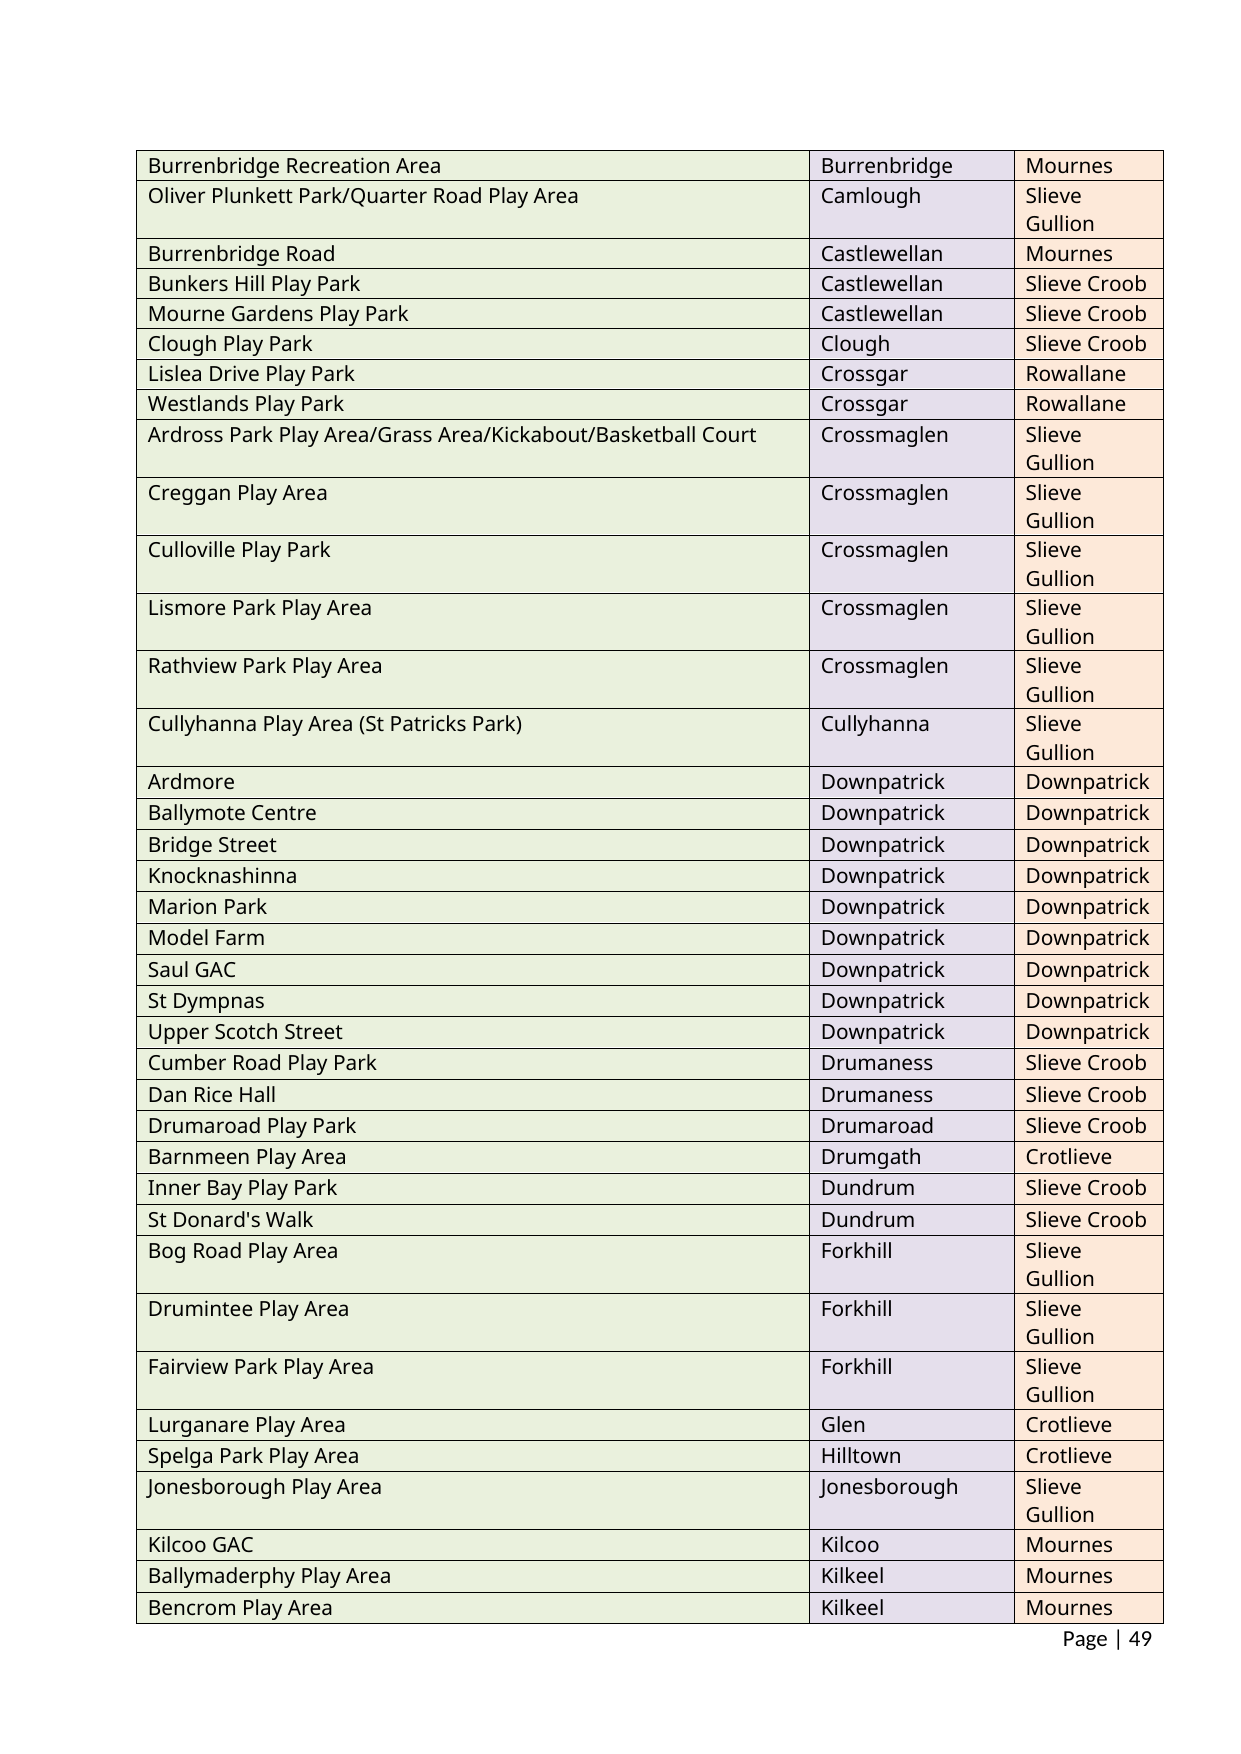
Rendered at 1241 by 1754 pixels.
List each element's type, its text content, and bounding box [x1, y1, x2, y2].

table_cell Slieve Gullion [1015, 536, 1163, 592]
table_cell Inner Bay Play Park [137, 1174, 809, 1204]
table_cell Kilkeel [810, 1561, 1014, 1592]
table_cell Ballymaderphy Play Area [137, 1561, 809, 1592]
table_cell Lislea Drive Play Park [137, 360, 809, 388]
table_cell Downpatrick [810, 955, 1014, 985]
table_cell Downpatrick [1015, 767, 1163, 797]
table_cell St Donard's Walk [137, 1205, 809, 1235]
table_cell Slieve Croob [1015, 1111, 1163, 1141]
table_cell Dundrum [810, 1174, 1014, 1204]
table_cell Ballymote Centre [137, 799, 809, 829]
table_cell Downpatrick [810, 1017, 1014, 1047]
table_cell Crossmaglen [810, 651, 1014, 708]
table_cell Slieve Gullion [1015, 420, 1163, 477]
table_cell Drumaness [810, 1049, 1014, 1079]
table_cell Cumber Road Play Park [137, 1049, 809, 1079]
table_cell Slieve Gullion [1015, 594, 1163, 650]
table_cell Castlewellan [810, 239, 1014, 268]
table_cell Slieve Croob [1015, 299, 1163, 328]
table_cell Drumaroad Play Park [137, 1111, 809, 1141]
table_cell Downpatrick [1015, 892, 1163, 922]
table_cell Crossmaglen [810, 420, 1014, 477]
table_cell Lismore Park Play Area [137, 594, 809, 650]
table_cell Jonesborough Play Area [137, 1472, 809, 1529]
table_cell Slieve Croob [1015, 329, 1163, 358]
table_cell Crossmaglen [810, 594, 1014, 650]
table_cell Kilcoo [810, 1530, 1014, 1560]
table_cell Model Farm [137, 924, 809, 954]
table_cell Downpatrick [810, 861, 1014, 891]
table_cell Drumaroad [810, 1111, 1014, 1141]
table_cell Burrenbridge Recreation Area [137, 151, 809, 180]
table_cell Rowallane [1015, 360, 1163, 388]
table_cell Oliver Plunkett Park/Quarter Road Play Area [137, 181, 809, 238]
table_cell Dundrum [810, 1205, 1014, 1235]
table_cell Downpatrick [810, 924, 1014, 954]
table_cell Hilltown [810, 1441, 1014, 1471]
table_cell Crossmaglen [810, 478, 1014, 534]
table_cell Crossgar [810, 390, 1014, 419]
table_cell Bunkers Hill Play Park [137, 269, 809, 298]
table_cell Drumintee Play Area [137, 1294, 809, 1351]
table_cell Crotlieve [1015, 1142, 1163, 1172]
table_cell Ardmore [137, 767, 809, 797]
table_cell Downpatrick [1015, 955, 1163, 985]
table_cell Bog Road Play Area [137, 1236, 809, 1293]
table_cell Slieve Gullion [1015, 1294, 1163, 1351]
table_cell Clough Play Park [137, 329, 809, 358]
table_cell Cullyhanna [810, 709, 1014, 766]
table_cell Slieve Croob [1015, 1080, 1163, 1110]
table_cell Slieve Gullion [1015, 651, 1163, 708]
table_cell Crotlieve [1015, 1410, 1163, 1440]
table_cell Mournes [1015, 1561, 1163, 1592]
table_cell St Dympnas [137, 986, 809, 1016]
table_cell Castlewellan [810, 299, 1014, 328]
table_cell Downpatrick [1015, 1017, 1163, 1047]
table_cell Rowallane [1015, 390, 1163, 419]
table_cell Upper Scotch Street [137, 1017, 809, 1047]
table_cell Mournes [1015, 239, 1163, 268]
table_cell Forkhill [810, 1236, 1014, 1293]
table_cell Slieve Gullion [1015, 709, 1163, 766]
table_cell Downpatrick [810, 830, 1014, 860]
table_cell Jonesborough [810, 1472, 1014, 1529]
table_cell Crossgar [810, 360, 1014, 388]
table_cell Slieve Gullion [1015, 1352, 1163, 1409]
table_cell Spelga Park Play Area [137, 1441, 809, 1471]
table_cell Slieve Croob [1015, 1049, 1163, 1079]
table_cell Mourne Gardens Play Park [137, 299, 809, 328]
table_cell Downpatrick [810, 799, 1014, 829]
table_cell Dan Rice Hall [137, 1080, 809, 1110]
table_cell Slieve Croob [1015, 269, 1163, 298]
table_cell Saul GAC [137, 955, 809, 985]
table_cell Westlands Play Park [137, 390, 809, 419]
table_cell Mournes [1015, 1593, 1163, 1623]
table_cell Downpatrick [810, 767, 1014, 797]
table_cell Clough [810, 329, 1014, 358]
table_cell Mournes [1015, 1530, 1163, 1560]
table_cell Downpatrick [1015, 924, 1163, 954]
table_cell Burrenbridge [810, 151, 1014, 180]
table_cell Camlough [810, 181, 1014, 238]
table_cell Crotlieve [1015, 1441, 1163, 1471]
table_cell Burrenbridge Road [137, 239, 809, 268]
table_cell Forkhill [810, 1352, 1014, 1409]
table_cell Bridge Street [137, 830, 809, 860]
table_cell Forkhill [810, 1294, 1014, 1351]
table_cell Downpatrick [1015, 861, 1163, 891]
table_cell Kilcoo GAC [137, 1530, 809, 1560]
table_cell Rathview Park Play Area [137, 651, 809, 708]
table_cell Slieve Gullion [1015, 1236, 1163, 1293]
table_cell Slieve Croob [1015, 1174, 1163, 1204]
table_cell Downpatrick [1015, 830, 1163, 860]
table_cell Lurganare Play Area [137, 1410, 809, 1440]
table_cell Drumgath [810, 1142, 1014, 1172]
table_cell Culloville Play Park [137, 536, 809, 592]
table_cell Slieve Croob [1015, 1205, 1163, 1235]
table_cell Mournes [1015, 151, 1163, 180]
table_cell Slieve Gullion [1015, 478, 1163, 534]
table_cell Castlewellan [810, 269, 1014, 298]
table_cell Barnmeen Play Area [137, 1142, 809, 1172]
table_cell Downpatrick [810, 986, 1014, 1016]
table_cell Downpatrick [810, 892, 1014, 922]
table_cell Downpatrick [1015, 799, 1163, 829]
table_cell Drumaness [810, 1080, 1014, 1110]
table_cell Creggan Play Area [137, 478, 809, 534]
table_cell Ardross Park Play Area/Grass Area/Kickabout/Basketball Court [137, 420, 809, 477]
table_cell Crossmaglen [810, 536, 1014, 592]
table_cell Downpatrick [1015, 986, 1163, 1016]
table_cell Kilkeel [810, 1593, 1014, 1623]
table_cell Slieve Gullion [1015, 1472, 1163, 1529]
table_cell Knocknashinna [137, 861, 809, 891]
table_cell Glen [810, 1410, 1014, 1440]
table_cell Slieve Gullion [1015, 181, 1163, 238]
table_cell Marion Park [137, 892, 809, 922]
table_cell Fairview Park Play Area [137, 1352, 809, 1409]
table_cell Bencrom Play Area [137, 1593, 809, 1623]
table_cell Cullyhanna Play Area (St Patricks Park) [137, 709, 809, 766]
